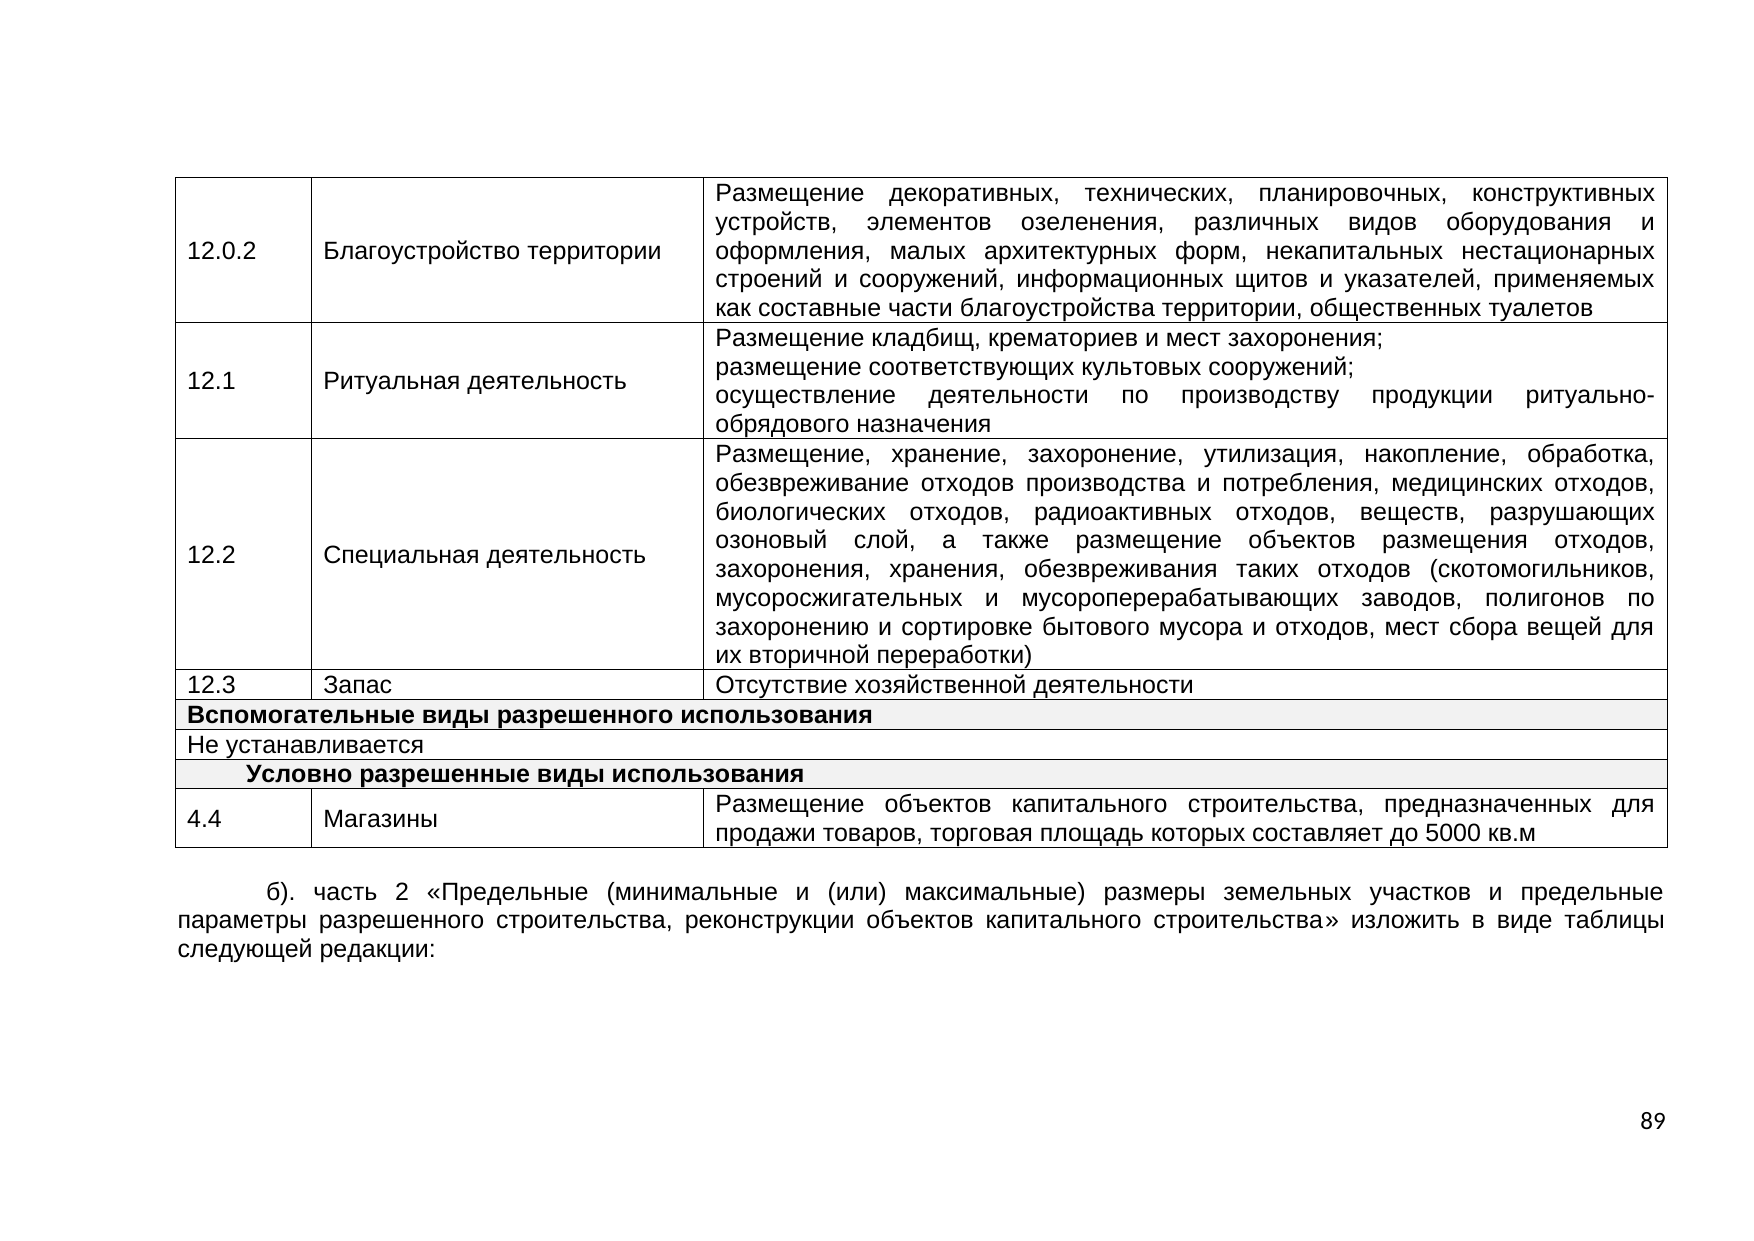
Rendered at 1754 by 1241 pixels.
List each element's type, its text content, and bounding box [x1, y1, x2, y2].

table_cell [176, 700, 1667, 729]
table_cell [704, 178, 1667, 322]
text б). часть 2 «Предельные (минимальные и (или) максимальные) размеры земельных участков и предельные параметры разрешенного строительства, реконструкции объектов капитального строительства» изложить в виде таблицы следующей редакции: [177, 877, 1665, 963]
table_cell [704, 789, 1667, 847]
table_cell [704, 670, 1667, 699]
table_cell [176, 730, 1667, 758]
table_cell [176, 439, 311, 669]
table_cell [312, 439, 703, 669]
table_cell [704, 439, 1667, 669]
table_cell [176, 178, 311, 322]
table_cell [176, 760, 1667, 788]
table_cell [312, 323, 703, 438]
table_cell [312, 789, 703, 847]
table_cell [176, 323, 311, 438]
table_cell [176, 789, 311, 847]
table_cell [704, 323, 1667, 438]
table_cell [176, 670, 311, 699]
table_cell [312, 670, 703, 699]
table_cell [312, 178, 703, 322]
